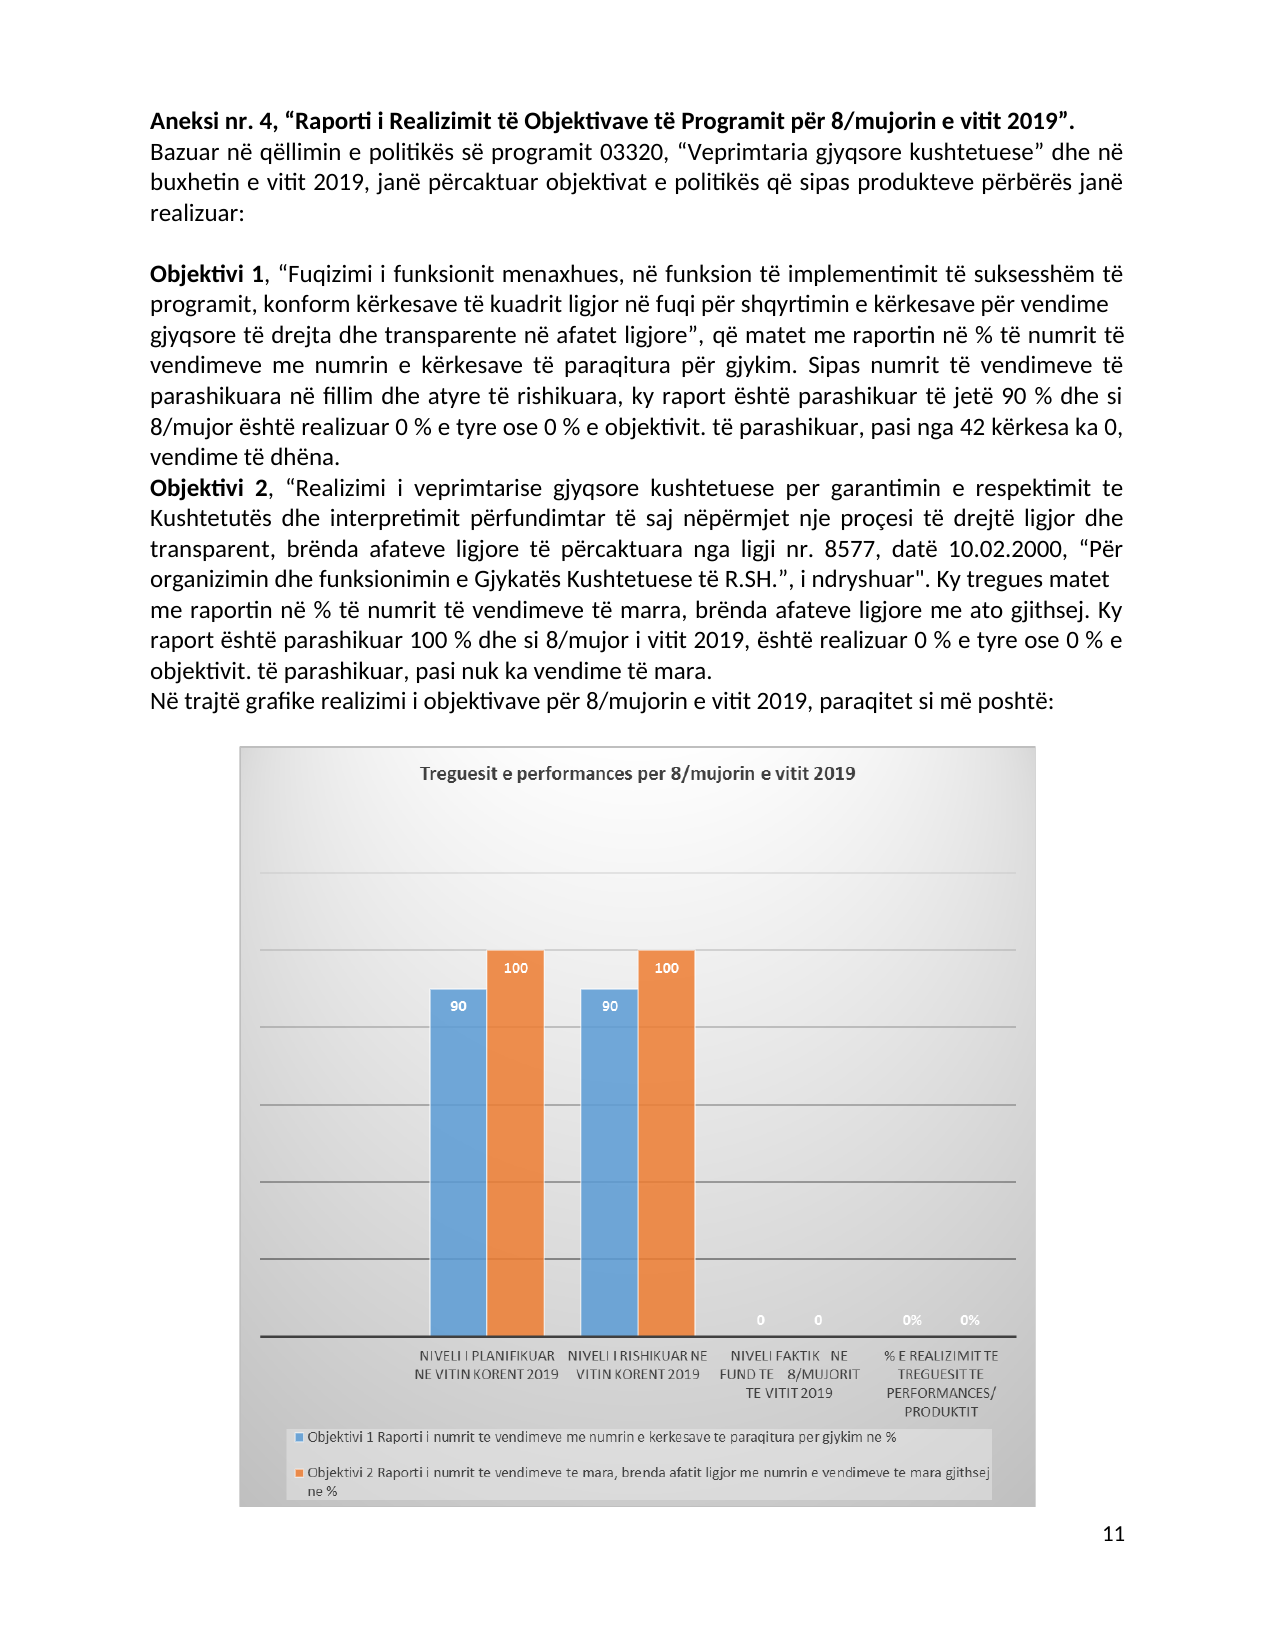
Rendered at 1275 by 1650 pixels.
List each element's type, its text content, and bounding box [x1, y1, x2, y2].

text Aneksi nr. 4, “Raporti i Realizimit të Objektivave të Programit për 8/mujorin e vitit 2019”. [150, 106, 1125, 136]
text Objektivi 1, “Fuqizimi i funksionit menaxhues, në funksion të implementimit të suksesshëm të programit, konform kërkesave të kuadrit ligjor në fuqi për shqyrtimin e kërkesave për vendime [150, 258, 1125, 319]
text me raportin në % të numrit të vendimeve të marra, brënda afateve ligjore me ato gjithsej. Ky raport është parashikuar 100 % dhe si 8/mujor i vitit 2019, është realizuar 0 % e tyre ose 0 % e objektivit. të parashikuar, pasi nuk ka vendime të mara. [150, 594, 1125, 685]
text Bazuar në qëllimin e politikës së programit 03320, “Veprimtaria gjyqsore kushtetuese” dhe në buxhetin e vitit 2019, janë përcaktuar objektivat e politikës që sipas produkteve përbërës janë realizuar: [150, 136, 1125, 228]
picture [239, 746, 1036, 1507]
text Në trajtë grafike realizimi i objektivave për 8/mujorin e vitit 2019, paraqitet si më poshtë: [150, 685, 1125, 716]
text Objektivi 2, “Realizimi i veprimtarise gjyqsore kushtetuese per garantimin e respektimit te Kushtetutës dhe interpretimit përfundimtar të saj nëpërmjet nje proçesi të drejtë ligjor dhe transparent, brënda afateve ligjore të përcaktuara nga ligji nr. 8577, datë 10.02.2000, “Për organizimin dhe funksionimin e Gjykatës Kushtetuese të R.SH.”, i ndryshuar". Ky tregues matet [150, 472, 1125, 594]
text gjyqsore të drejta dhe transparente në afatet ligjore”, që matet me raportin në % të numrit të vendimeve me numrin e kërkesave të paraqitura për gjykim. Sipas numrit të vendimeve të parashikuara në fillim dhe atyre të rishikuara, ky raport është parashikuar të jetë 90 % dhe si 8/mujor është realizuar 0 % e tyre ose 0 % e objektivit. të parashikuar, pasi nga 42 kërkesa ka 0, vendime të dhëna. [150, 319, 1125, 472]
